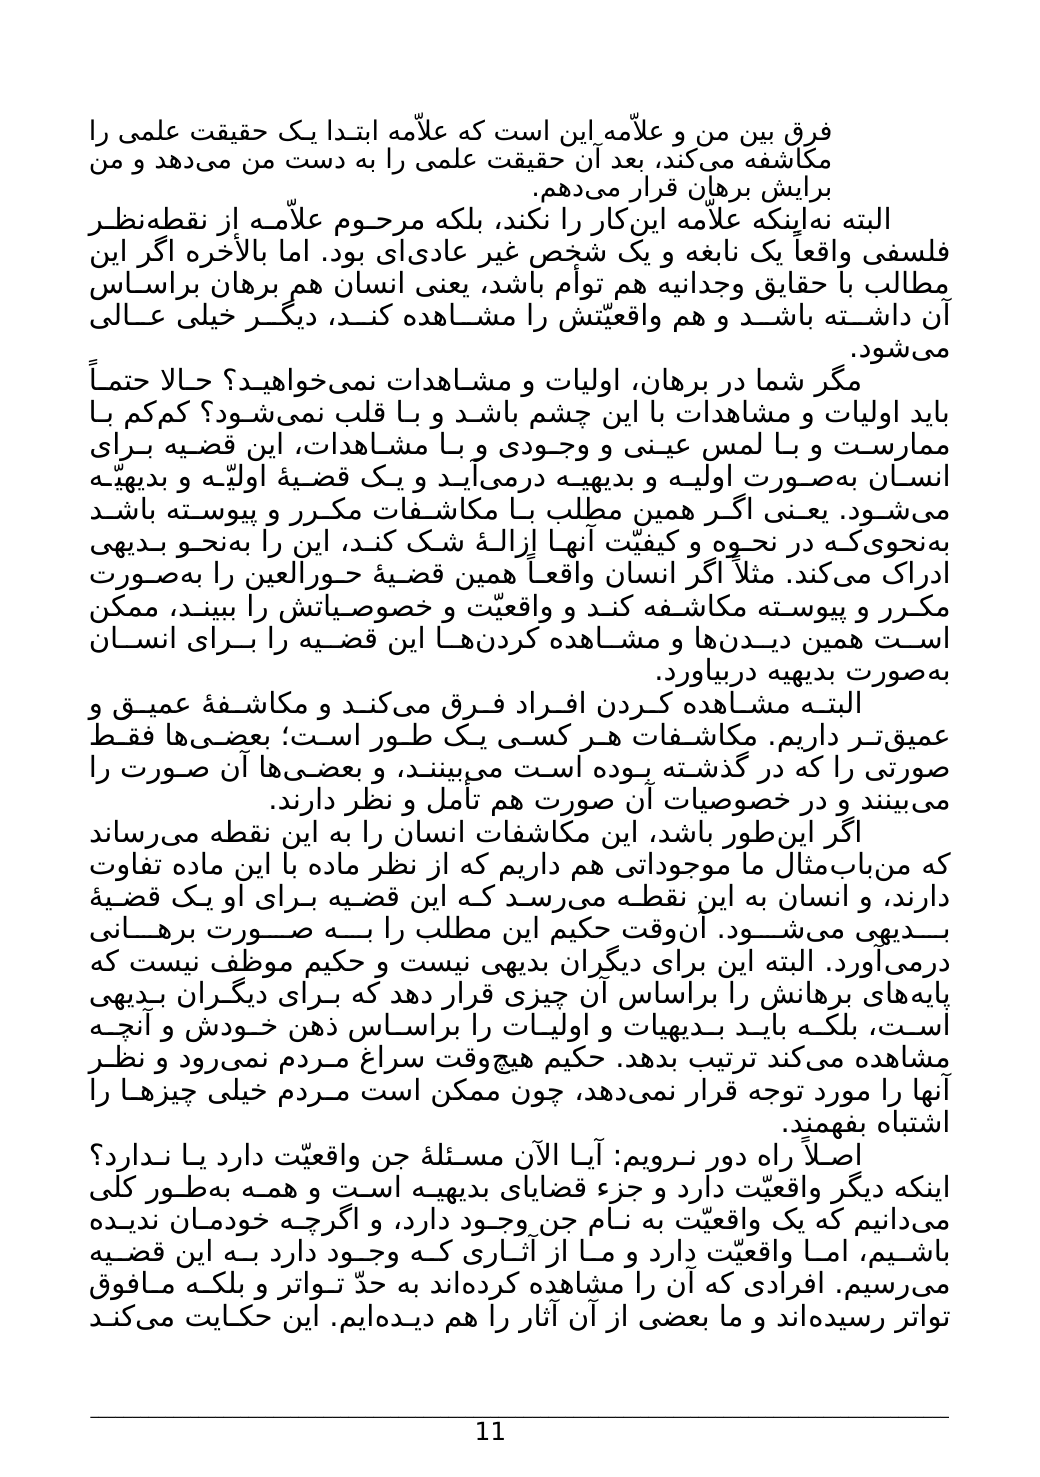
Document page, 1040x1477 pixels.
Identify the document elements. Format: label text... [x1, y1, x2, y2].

text مگر شما در برهان، اولیات و مشاهدات نمی‌خواهید؟ حالا حتماً باید اولیات و مشاهدات با این چشم باشد و با قلب نمی‌شود؟ کم‌کم با ممارست و با لمس عینی و وجودی و با مشاهدات، این قضیه برای انسان به‌صورت اولیه و بدیهیه درمی‌آید و یک قضیۀ اولیّه و بدیهیّه می‌شود. یعنی اگر همین مطلب با مکاشفات مکرر و پیوسته باشد به‌نحوی‌که در نحوه و کیفیّت آنها ازالۀ شک کند، این را به‌نحو بدیهی ادراک می‌کند. مثلاً اگر انسان واقعاً همین قضیۀ حورالعین را به‌صورت مکرر و پیوسته مکاشفه کند و واقعیّت و خصوصیاتش را ببیند، ممکن است همین دیدن‌ها و مشاهده کردن‌ها این قضیه را برای انسان به‌صورت بدیهیه دربیاورد. [89, 365, 951, 687]
text البته نه‌اینکه علاّمه این‌کار را نکند، بلکه مرحوم علاّمه از نقطه‌نظر فلسفی واقعاً یک نابغه و یک شخص غیر عادی‌ای بود. اما بالأخره اگر این مطالب با حقایق وجدانیه هم توأم باشد، یعنی انسان هم برهان براساس آن داشته باشد و هم واقعیّتش را مشاهده کند، دیگر خیلی عالی می‌شود. [89, 203, 951, 365]
text البته مشاهده کردن افراد فرق می‌کند و مکاشفۀ عمیق و عمیق‌تر داریم. مکاشفات هر کسی یک طور است؛ بعضی‌ها فقط صورتی را که در گذشته بوده است می‌بینند، و بعضی‌ها آن صورت را می‌بینند و در خصوصیات آن صورت هم تأمل و نظر دارند. [89, 687, 951, 817]
text فرق بین من و علاّمه این است که علاّمه ابتدا یک حقیقت علمی را مکاشفه می‌کند، بعد آن حقیقت علمی را به دست من می‌دهد و من برایش برهان قرار می‌دهم. [89, 118, 833, 203]
text اگر این‌طور باشد، این مکاشفات انسان را به این نقطه می‌رساند که من‌باب‌مثال ما موجوداتی هم داریم که از نظر ماده با این ماده تفاوت دارند، و انسان به این نقطه می‌رسد که این قضیه برای او یک قضیۀ بدیهی می‌شود. آن‌وقت حکیم این مطلب را به صورت برهانی درمی‌آورد. البته این برای دیگران بدیهی نیست و حکیم موظف نیست که پایه‌های برهانش را براساس آن چیزی قرار دهد که برای دیگران بدیهی است، بلکه باید بدیهیات و اولیات را براساس ذهن خودش و آنچه مشاهده می‌کند ترتیب بدهد. حکیم هیچ‌وقت سراغ مردم نمی‌رود و نظر آنها را مورد توجه قرار نمی‌دهد، چون ممکن است مردم خیلی چیزها را اشتباه بفهمند. [89, 817, 951, 1139]
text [89, 1139, 951, 1333]
